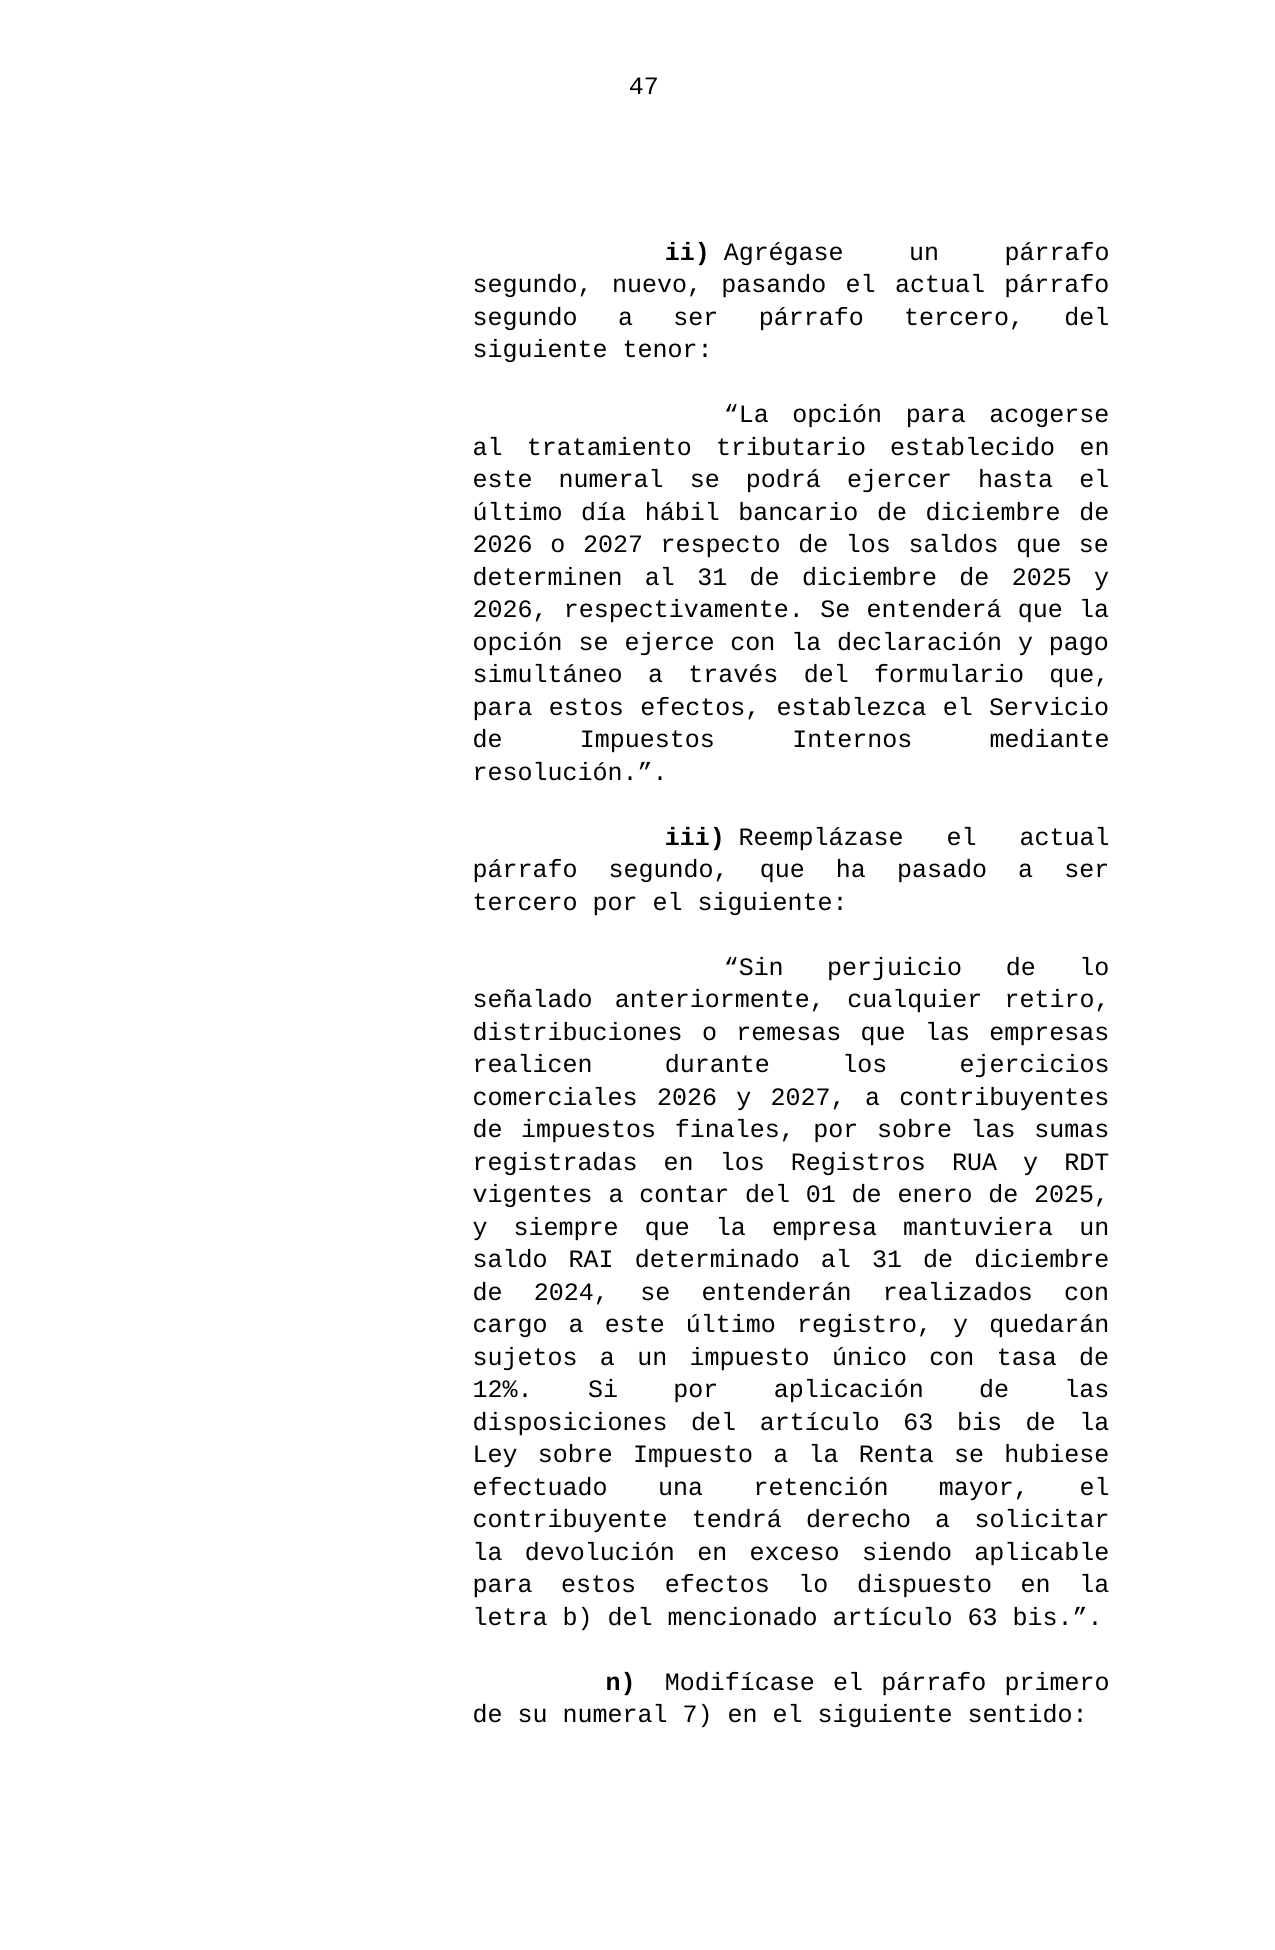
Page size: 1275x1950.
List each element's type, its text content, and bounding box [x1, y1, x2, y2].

list Modifícase el párrafo primero de su numeral 7) en el siguiente sentido: [472, 1669, 1109, 1730]
list Reemplázase el actual párrafo segundo, que ha pasado a ser tercero por el siguiente: [472, 824, 1109, 918]
list “La opción para acogerse al tratamiento tributario establecido en este numeral se podrá ejercer hasta el último día hábil bancario de diciembre de 2026 o 2027 respecto de los saldos que se determinen al 31 de diciembre de 2025 y 2026, respectivamente. Se entenderá que la opción se ejerce con la declaración y pago simultáneo a través del formulario que, para estos efectos, establezca el Servicio de Impuestos Internos mediante resolución.”. [472, 402, 1109, 788]
list “Sin perjuicio de lo señalado anteriormente, cualquier retiro, distribuciones o remesas que las empresas realicen durante los ejercicios comerciales 2026 y 2027, a contribuyentes de impuestos finales, por sobre las sumas registradas en los Registros RUA y RDT vigentes a contar del 01 de enero de 2025, y siempre que la empresa mantuviera un saldo RAI determinado al 31 de diciembre de 2024, se entenderán realizados con cargo a este último registro, y quedarán sujetos a un impuesto único con tasa de 12%. Si por aplicación de las disposiciones del artículo 63 bis de la Ley sobre Impuesto a la Renta se hubiese efectuado una retención mayor, el contribuyente tendrá derecho a solicitar la devolución en exceso siendo aplicable para estos efectos lo dispuesto en la letra b) del mencionado artículo 63 bis.”. [472, 954, 1109, 1633]
list Agrégase un párrafo segundo, nuevo, pasando el actual párrafo segundo a ser párrafo tercero, del siguiente tenor: [472, 239, 1109, 365]
